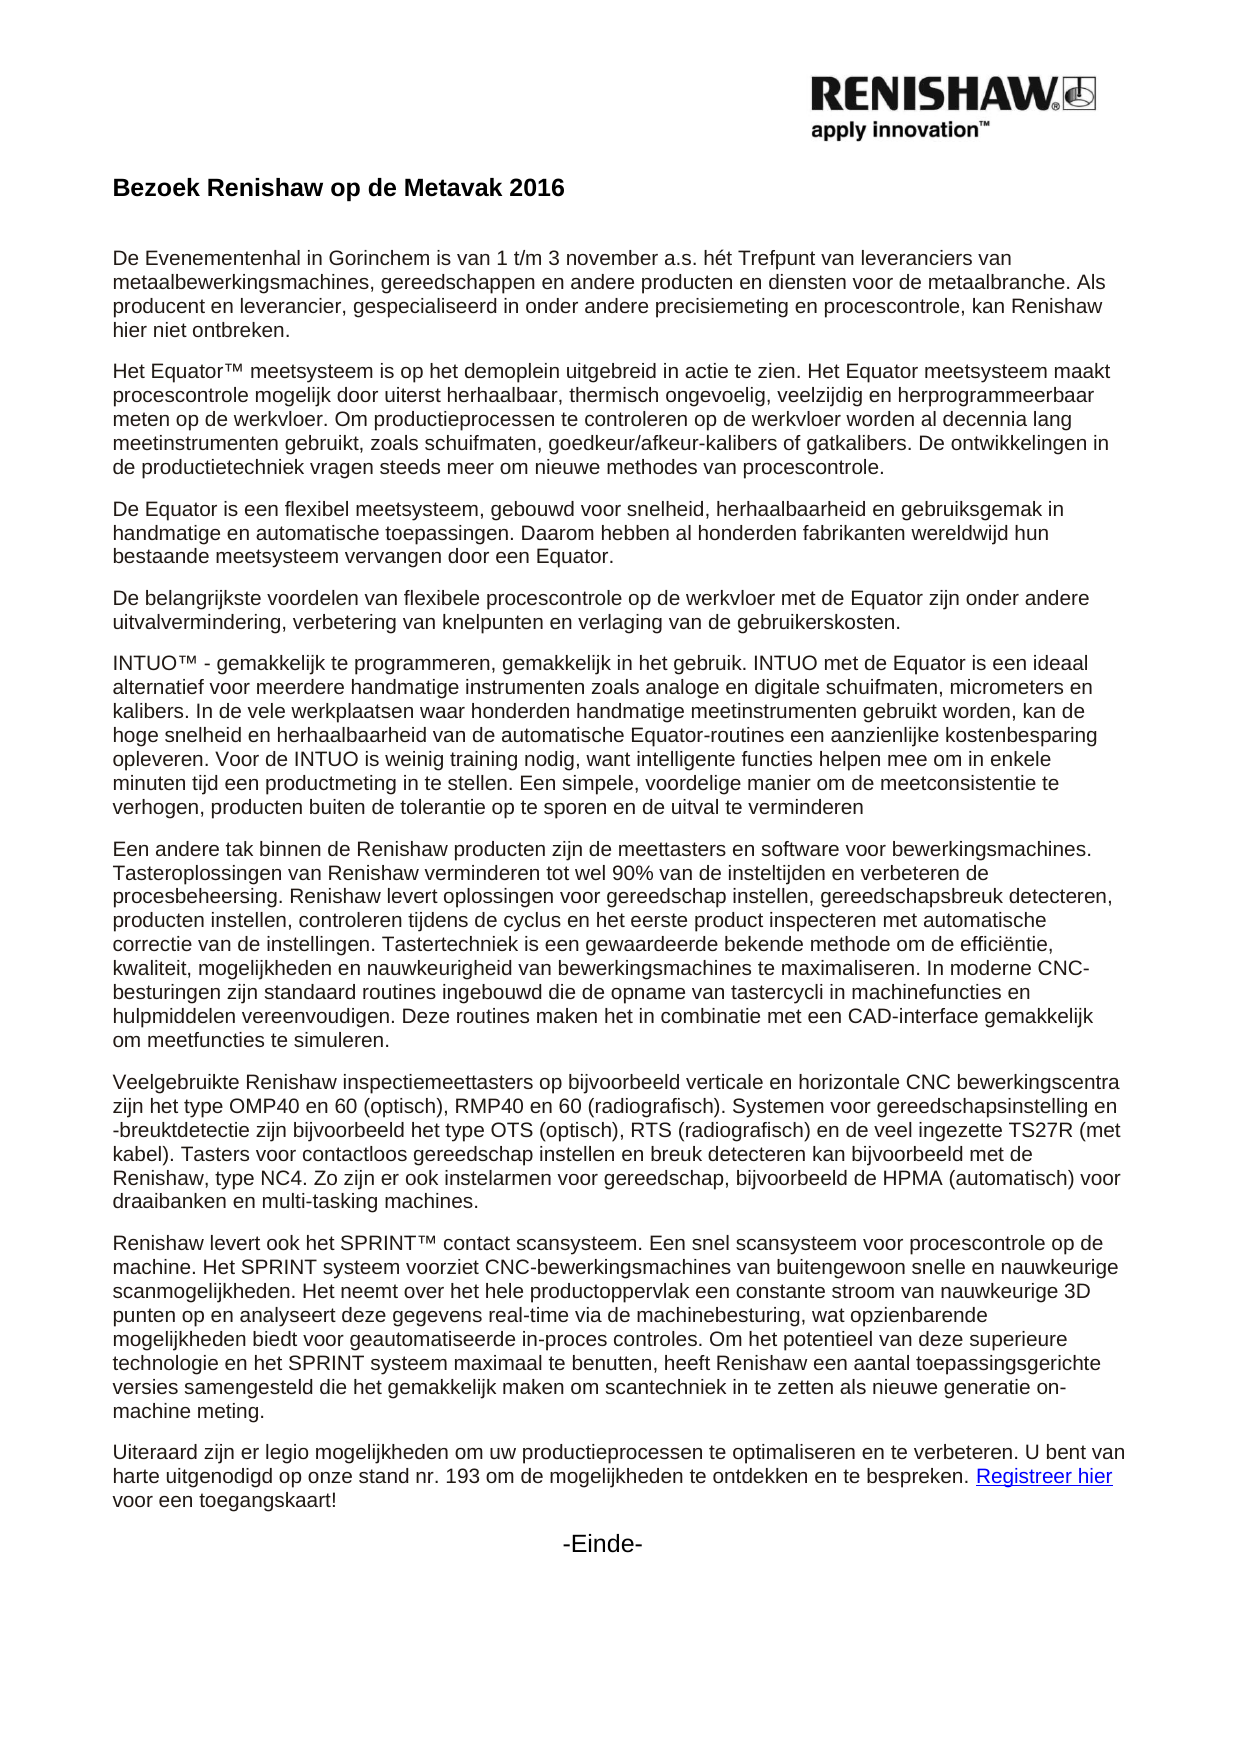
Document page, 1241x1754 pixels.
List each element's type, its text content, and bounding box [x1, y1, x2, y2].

text De belangrijkste voordelen van flexibele procescontrole op de werkvloer met de Equator zijn onder andere uitvalvermindering, verbetering van knelpunten en verlaging van de gebruikerskosten. [112, 586, 1128, 634]
text Bezoek Renishaw op de Metavak 2016 [112, 94, 1232, 202]
text De Equator is een flexibel meetsysteem, gebouwd voor snelheid, herhaalbaarheid en gebruiksgemak in handmatige en automatische toepassingen. Daarom hebben al honderden fabrikanten wereldwijd hun bestaande meetsysteem vervangen door een Equator. [112, 496, 1128, 568]
text De Evenementenhal in Gorinchem is van 1 t/m 3 november a.s. hét Trefpunt van leveranciers van metaalbewerkingsmachines, gereedschappen en andere producten en diensten voor de metaalbranche. Als producent en leverancier, gespecialiseerd in onder andere precisiemeting en procescontrole, kan Renishaw hier niet ontbreken. [112, 246, 1128, 342]
text Het Equator™ meetsysteem is op het demoplein uitgebreid in actie te zien. Het Equator meetsysteem maakt procescontrole mogelijk door uiterst herhaalbaar, thermisch ongevoelig, veelzijdig en herprogrammeerbaar meten op de werkvloer. Om productieprocessen te controleren op de werkvloer worden al decennia lang meetinstrumenten gebruikt, zoals schuifmaten, goedkeur/afkeur-kalibers of gatkalibers. De ontwikkelingen in de productietechniek vragen steeds meer om nieuwe methodes van procescontrole. [112, 359, 1128, 479]
text -Einde- [487, 1529, 1128, 1558]
text INTUO™ - gemakkelijk te programmeren, gemakkelijk in het gebruik. INTUO met de Equator is een ideaal alternatief voor meerdere handmatige instrumenten zoals analoge en digitale schuifmaten, micrometers en kalibers. In de vele werkplaatsen waar honderden handmatige meetinstrumenten gebruikt worden, kan de hoge snelheid en herhaalbaarheid van de automatische Equator-routines een aanzienlijke kostenbesparing opleveren. Voor de INTUO is weinig training nodig, want intelligente functies helpen mee om in enkele minuten tijd een productmeting in te stellen. Een simpele, voordelige manier om de meetconsistentie te verhogen, producten buiten de tolerantie op te sporen en de uitval te verminderen [112, 651, 1128, 819]
picture [780, 43, 1127, 174]
text Veelgebruikte Renishaw inspectiemeettasters op bijvoorbeeld verticale en horizontale CNC bewerkingscentra zijn het type OMP40 en 60 (optisch), RMP40 en 60 (radiografisch). Systemen voor gereedschapsinstelling en -breuktdetectie zijn bijvoorbeeld het type OTS (optisch), RTS (radiografisch) en de veel ingezette TS27R (met kabel). Tasters voor contactloos gereedschap instellen en breuk detecteren kan bijvoorbeeld met de Renishaw, type NC4. Zo zijn er ook instelarmen voor gereedschap, bijvoorbeeld de HPMA (automatisch) voor draaibanken en multi-tasking machines. [112, 1069, 1128, 1213]
text Een andere tak binnen de Renishaw producten zijn de meettasters en software voor bewerkingsmachines. Tasteroplossingen van Renishaw verminderen tot wel 90% van de insteltijden en verbeteren de procesbeheersing. Renishaw levert oplossingen voor gereedschap instellen, gereedschapsbreuk detecteren, producten instellen, controleren tijdens de cyclus en het eerste product inspecteren met automatische correctie van de instellingen. Tastertechniek is een gewaardeerde bekende methode om de efficiëntie, kwaliteit, mogelijkheden en nauwkeurigheid van bewerkingsmachines te maximaliseren. In moderne CNC-besturingen zijn standaard routines ingebouwd die de opname van tastercycli in machinefuncties en hulpmiddelen vereenvoudigen. Deze routines maken het in combinatie met een CAD-interface gemakkelijk om meetfuncties te simuleren. [112, 836, 1128, 1052]
text Renishaw levert ook het SPRINT™ contact scansysteem. Een snel scansysteem voor procescontrole op de machine. Het SPRINT systeem voorziet CNC-bewerkingsmachines van buitengewoon snelle en nauwkeurige scanmogelijkheden. Het neemt over het hele productoppervlak een constante stroom van nauwkeurige 3D punten op en analyseert deze gegevens real-time via de machinebesturing, wat opzienbarende mogelijkheden biedt voor geautomatiseerde in-proces controles. Om het potentieel van deze superieure technologie en het SPRINT systeem maximaal te benutten, heeft Renishaw een aantal toepassingsgerichte versies samengesteld die het gemakkelijk maken om scantechniek in te zetten als nieuwe generatie on-machine meting. [112, 1231, 1128, 1422]
text Uiteraard zijn er legio mogelijkheden om uw productieprocessen te optimaliseren en te verbeteren. U bent van harte uitgenodigd op onze stand nr. 193 om de mogelijkheden te ontdekken en te bespreken. Registreer hier voor een toegangskaart! [112, 1440, 1128, 1512]
